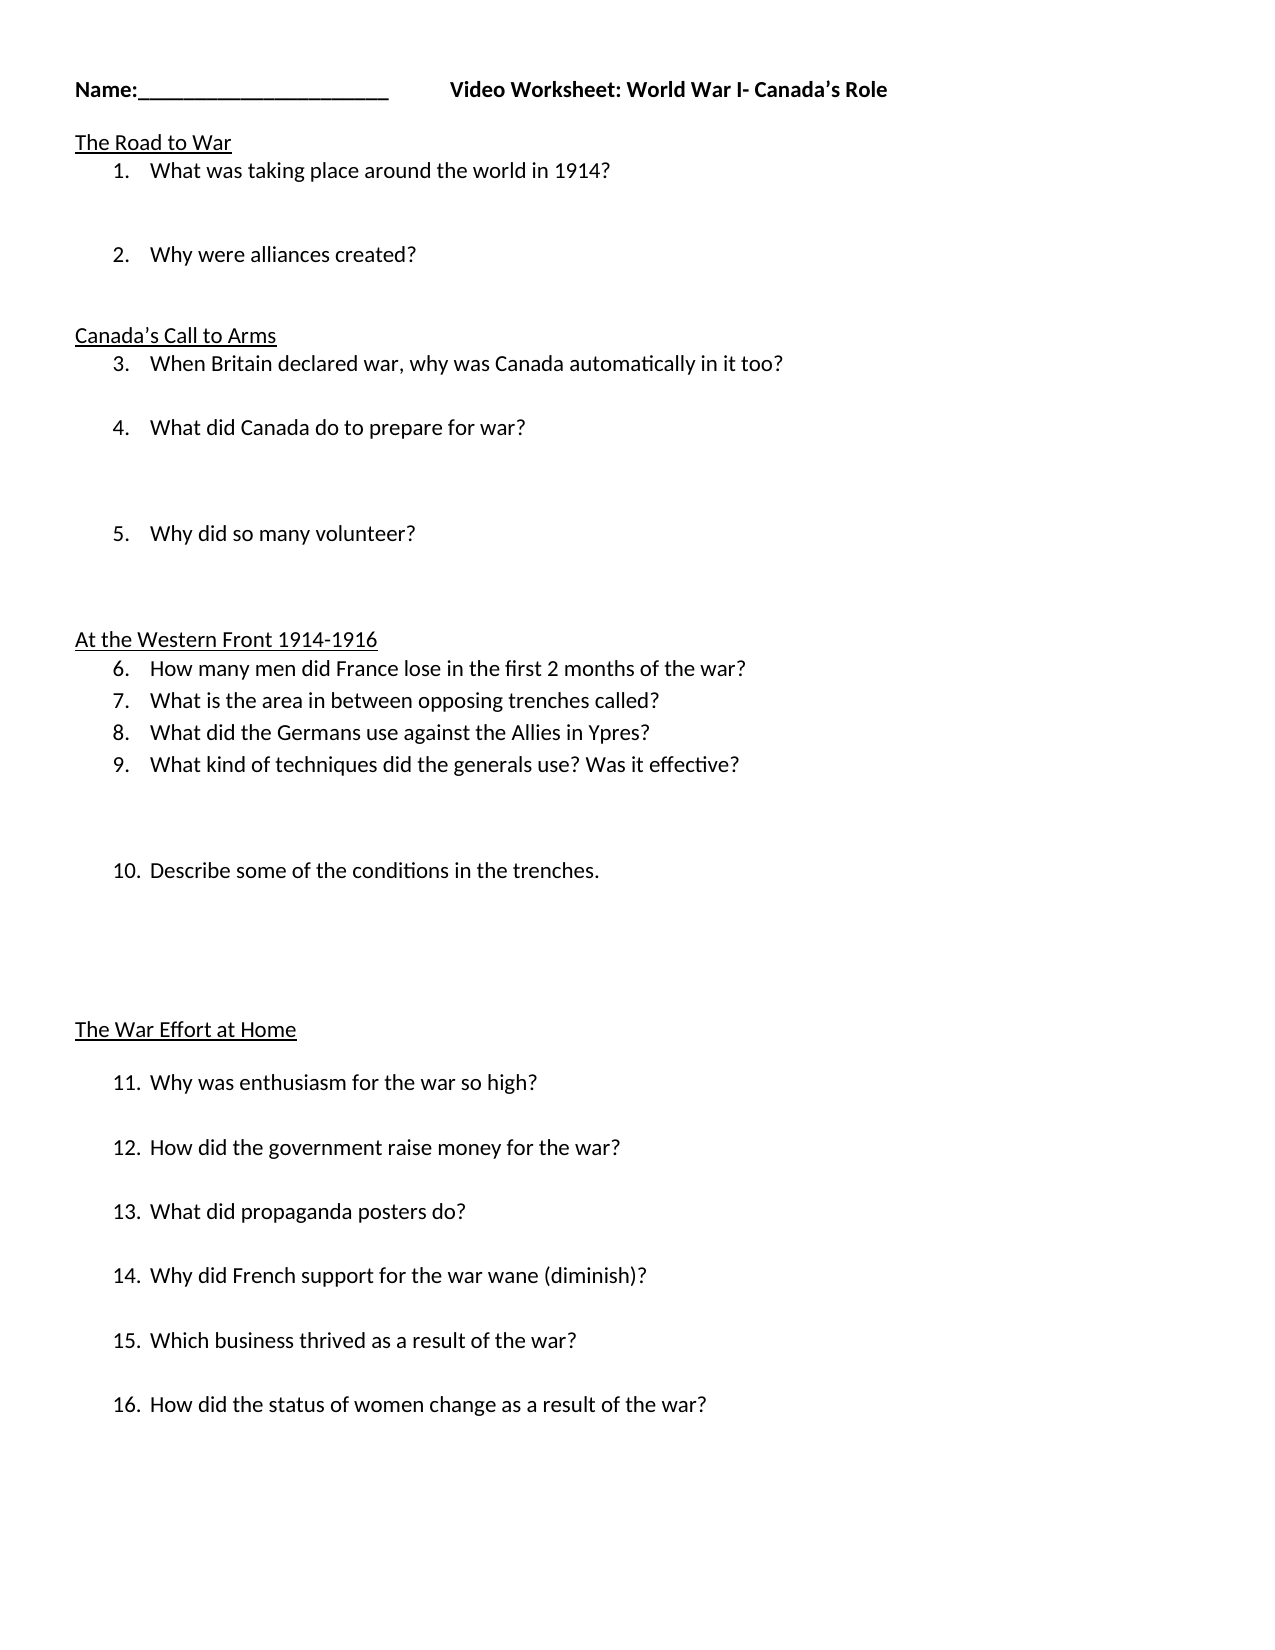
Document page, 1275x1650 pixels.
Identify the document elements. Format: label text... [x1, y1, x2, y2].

list Describe some of the conditions in the trenches. [112, 856, 1200, 884]
list What did the Germans use against the Allies in Ypres? [112, 718, 1200, 746]
list Why did French support for the war wane (diminish)? [112, 1261, 1200, 1289]
text Name:______________________ Video Worksheet: World War I- Canada’s Role [75, 75, 1200, 103]
text Canada’s Call to Arms [75, 321, 1200, 349]
list How did the status of women change as a result of the war? [112, 1390, 1200, 1418]
list Which business thrived as a result of the war? [112, 1326, 1200, 1354]
text The War Effort at Home [75, 1015, 1200, 1043]
text The Road to War [75, 128, 1200, 156]
list How did the government raise money for the war? [112, 1133, 1200, 1161]
list Why did so many volunteer? [112, 519, 1200, 548]
list What did Canada do to prepare for war? [112, 413, 1200, 442]
list What kind of techniques did the generals use? Was it effective? [112, 750, 1200, 778]
list Why were alliances created? [112, 240, 1200, 268]
list What was taking place around the world in 1914? [112, 156, 1200, 184]
list Why was enthusiasm for the war so high? [112, 1068, 1200, 1096]
text At the Western Front 1914-1916 [75, 626, 1200, 654]
list How many men did France lose in the first 2 months of the war? [112, 654, 1200, 682]
list What is the area in between opposing trenches called? [112, 686, 1200, 714]
list When Britain declared war, why was Canada automatically in it too? [112, 349, 1200, 377]
list What did propaganda posters do? [112, 1197, 1200, 1225]
